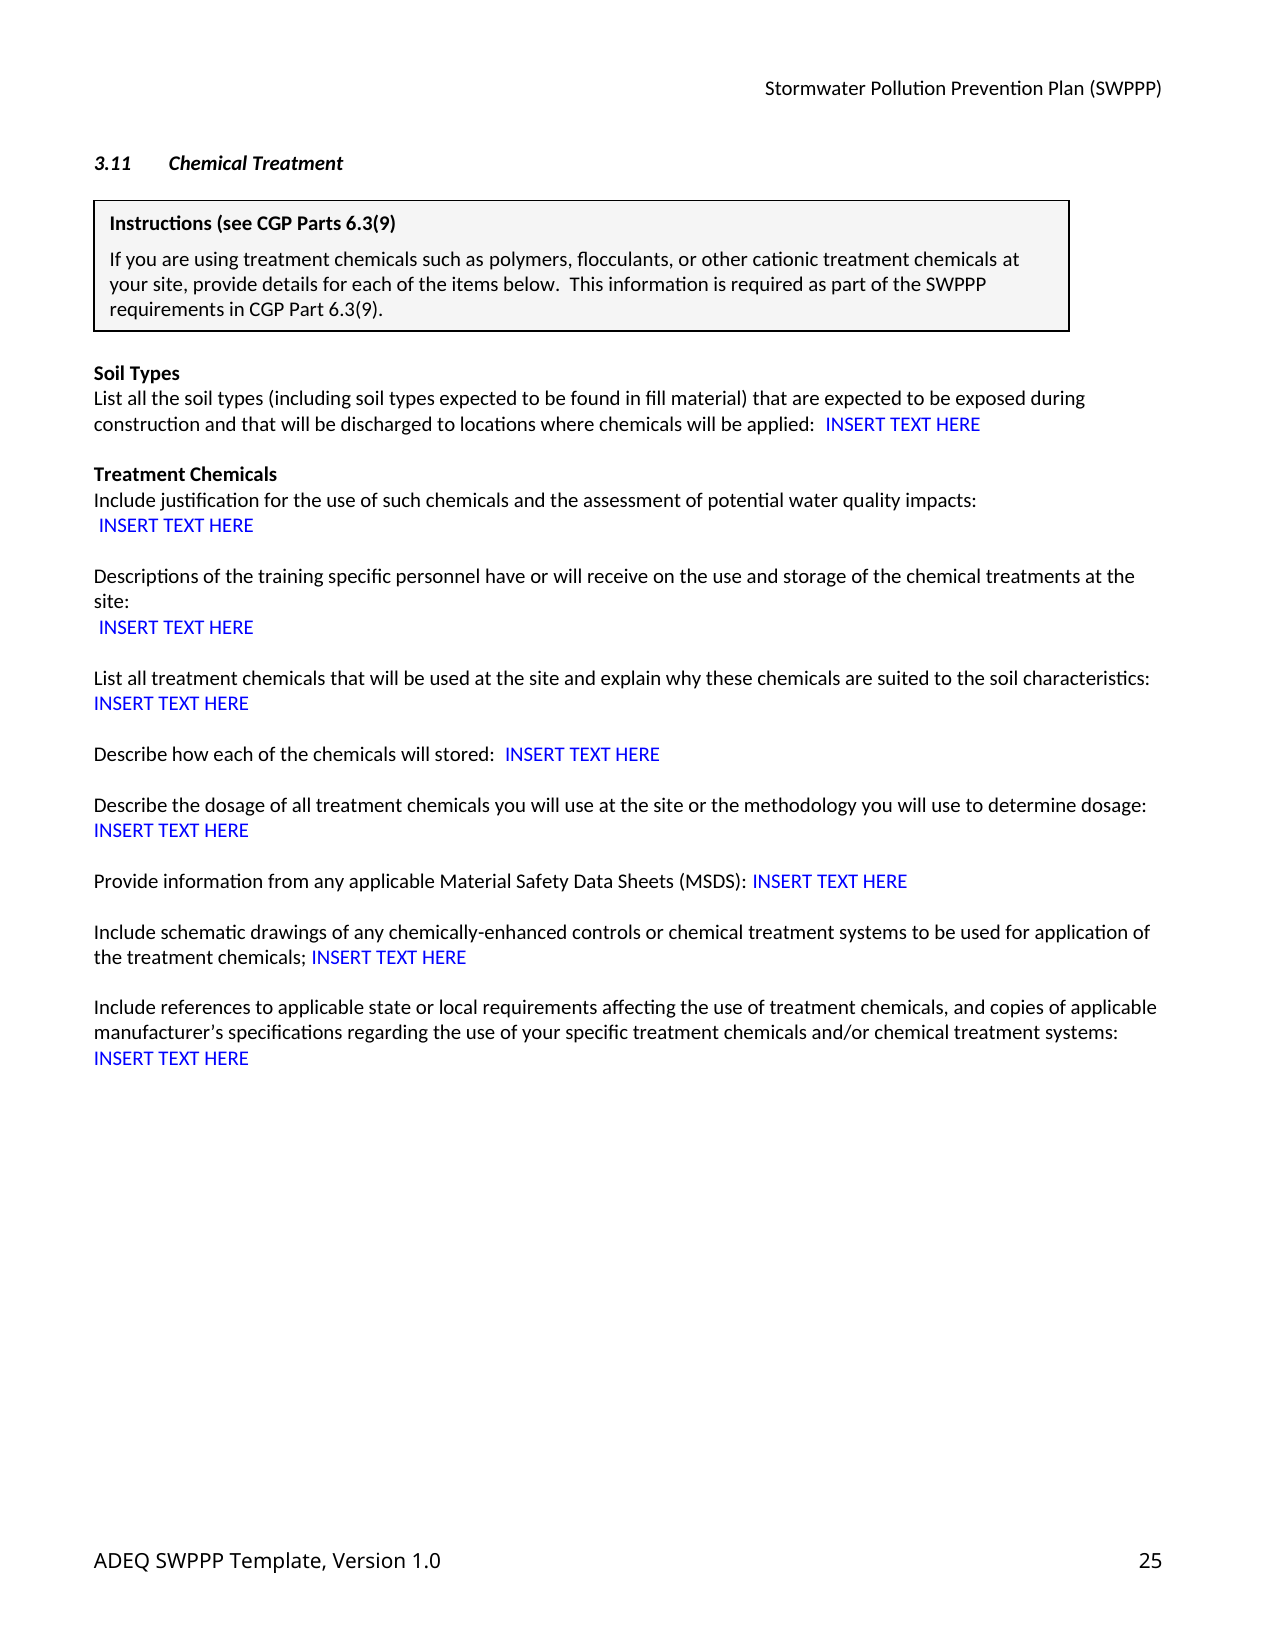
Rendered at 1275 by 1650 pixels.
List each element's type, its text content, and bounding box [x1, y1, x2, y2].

text List all the soil types (including soil types expected to be found in fill material) that are expected to be exposed during construction and that will be discharged to locations where chemicals will be applied: INSERT TEXT HERE [94, 385, 1162, 436]
subtitle 3.11 Chemical Treatment [94, 150, 1162, 175]
text List all treatment chemicals that will be used at the site and explain why these chemicals are suited to the soil characteristics: INSERT TEXT HERE [94, 665, 1162, 716]
text INSERT TEXT HERE [94, 512, 1162, 538]
text Include references to applicable state or local requirements affecting the use of treatment chemicals, and copies of applicable manufacturer’s specifications regarding the use of your specific treatment chemicals and/or chemical treatment systems: INSERT TEXT HERE [94, 994, 1162, 1070]
text Describe the dosage of all treatment chemicals you will use at the site or the methodology you will use to determine dosage: INSERT TEXT HERE [94, 792, 1162, 843]
text Soil Types [94, 360, 1162, 385]
text Provide information from any applicable Material Safety Data Sheets (MSDS): INSERT TEXT HERE [94, 868, 1162, 894]
text Descriptions of the training specific personnel have or will receive on the use and storage of the chemical treatments at the site: [94, 563, 1162, 614]
text Include schematic drawings of any chemically-enhanced controls or chemical treatment systems to be used for application of the treatment chemicals; INSERT TEXT HERE [94, 919, 1162, 970]
text Treatment Chemicals [94, 462, 1162, 487]
text Describe how each of the chemicals will stored: INSERT TEXT HERE [94, 741, 1162, 767]
text Include justification for the use of such chemicals and the assessment of potential water quality impacts: [94, 487, 1162, 512]
text INSERT TEXT HERE [94, 614, 1162, 639]
